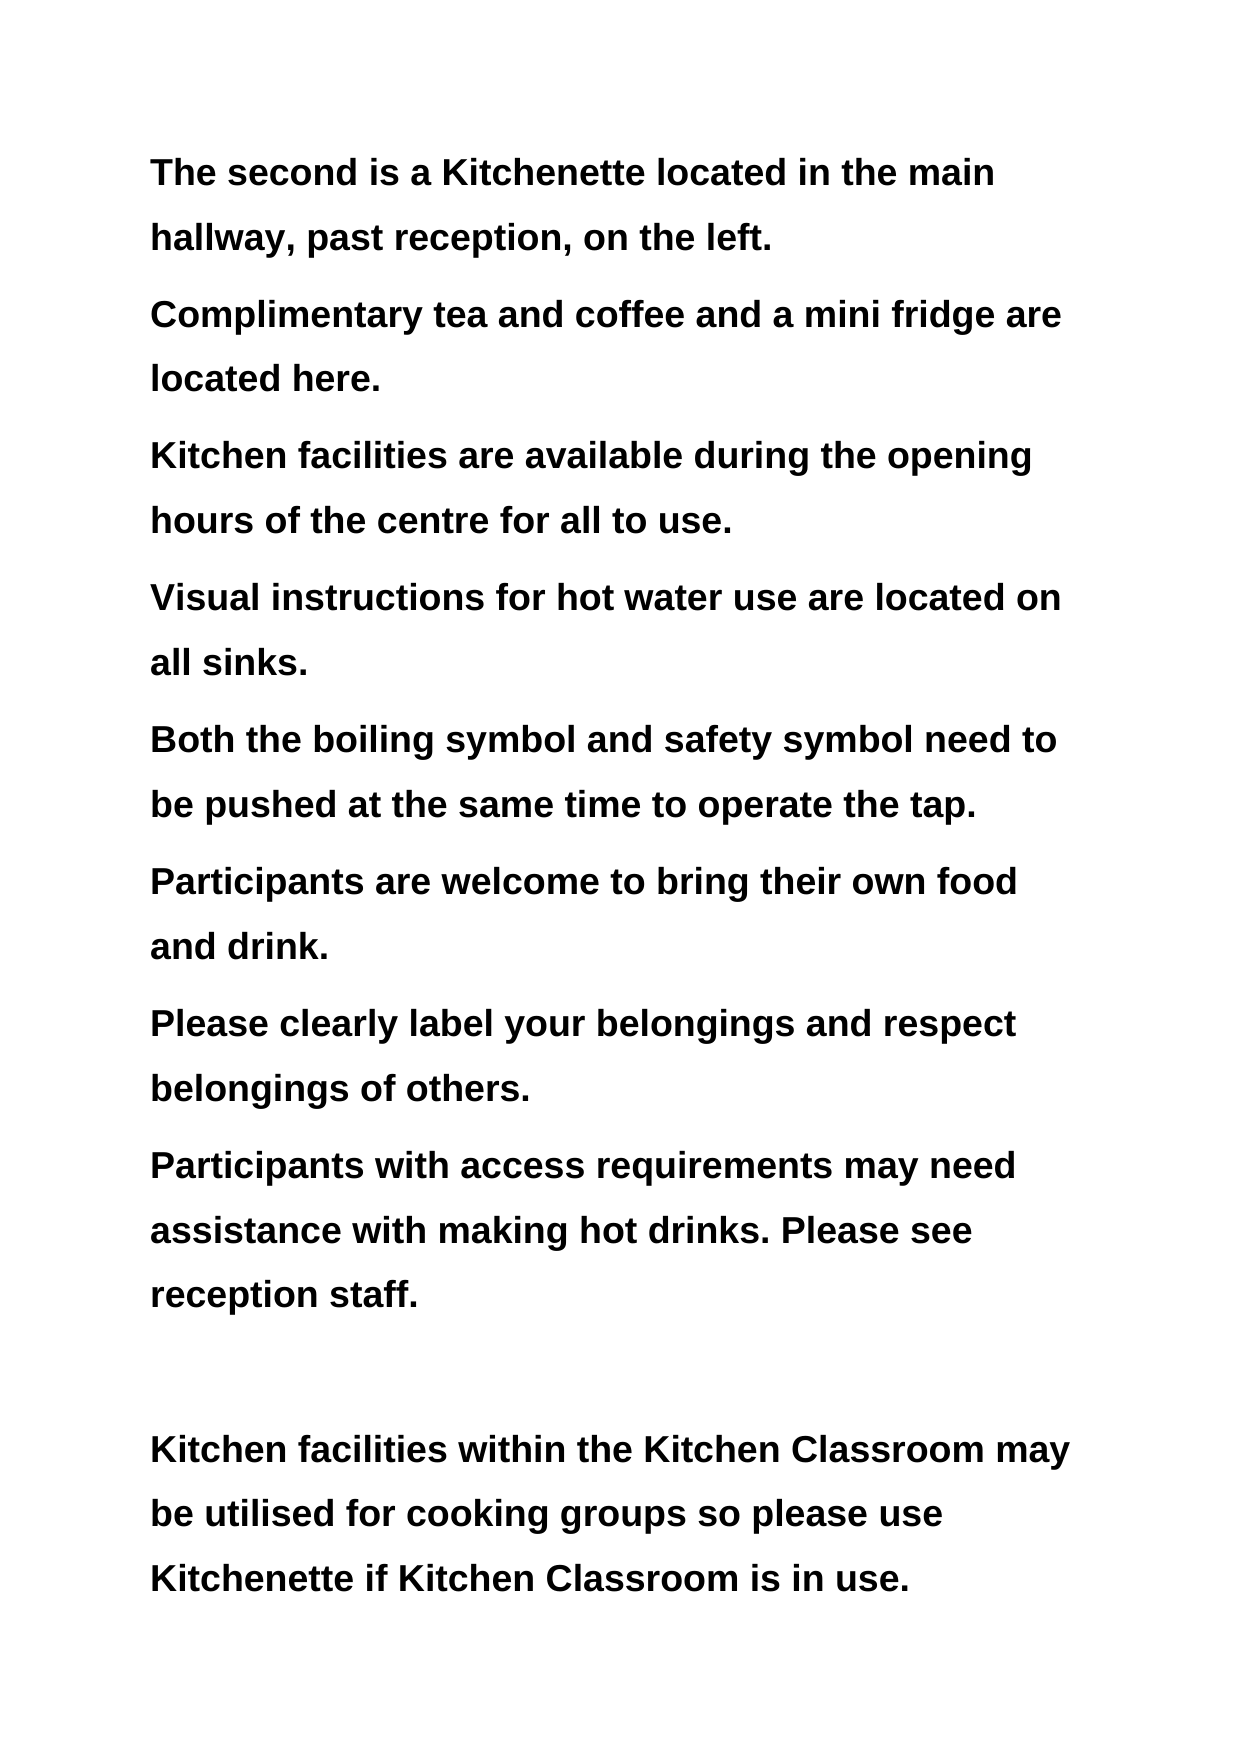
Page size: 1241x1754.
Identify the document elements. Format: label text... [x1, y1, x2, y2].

text Kitchen facilities are available during the opening hours of the centre for all to use. [150, 434, 1090, 542]
text Complimentary tea and coffee and a mini fridge are located here. [150, 292, 1090, 400]
text The second is a Kitchenette located in the main hallway, past reception, on the left. [150, 150, 1090, 258]
text Kitchen facilities within the Kitchen Classroom may be utilised for cooking groups so please use Kitchenette if Kitchen Classroom is in use. [150, 1427, 1090, 1599]
text Participants are welcome to bring their own food and drink. [150, 859, 1090, 967]
text Both the boiling symbol and safety symbol need to be pushed at the same time to operate the tap. [150, 717, 1090, 825]
text Visual instructions for hot water use are located on all sinks. [150, 576, 1090, 683]
text Participants with access requirements may need assistance with making hot drinks. Please see reception staff. [150, 1143, 1090, 1316]
text Please clearly label your belongings and respect belongings of others. [150, 1001, 1090, 1109]
